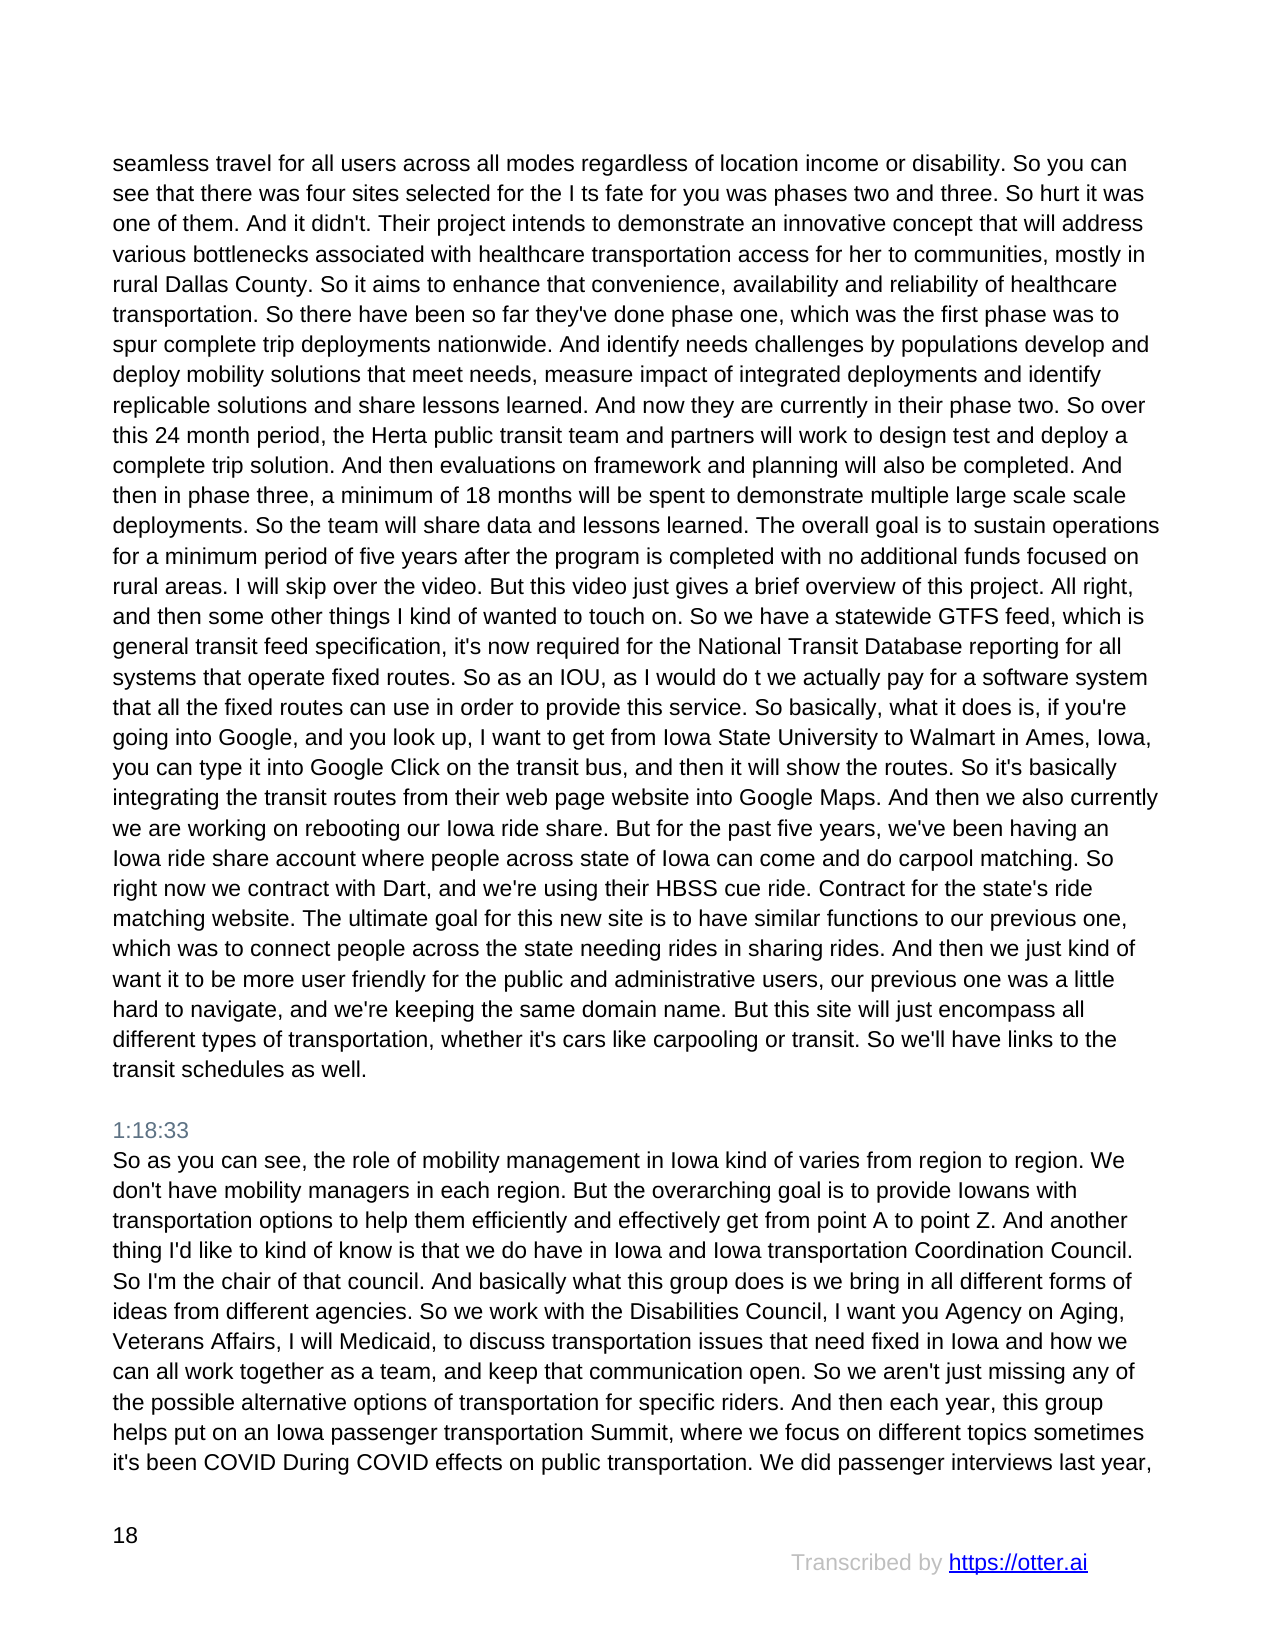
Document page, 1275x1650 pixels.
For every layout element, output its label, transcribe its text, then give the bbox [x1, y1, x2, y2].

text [112, 150, 1162, 1083]
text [112, 1147, 1162, 1475]
text 1:18:33 [112, 1117, 1162, 1143]
